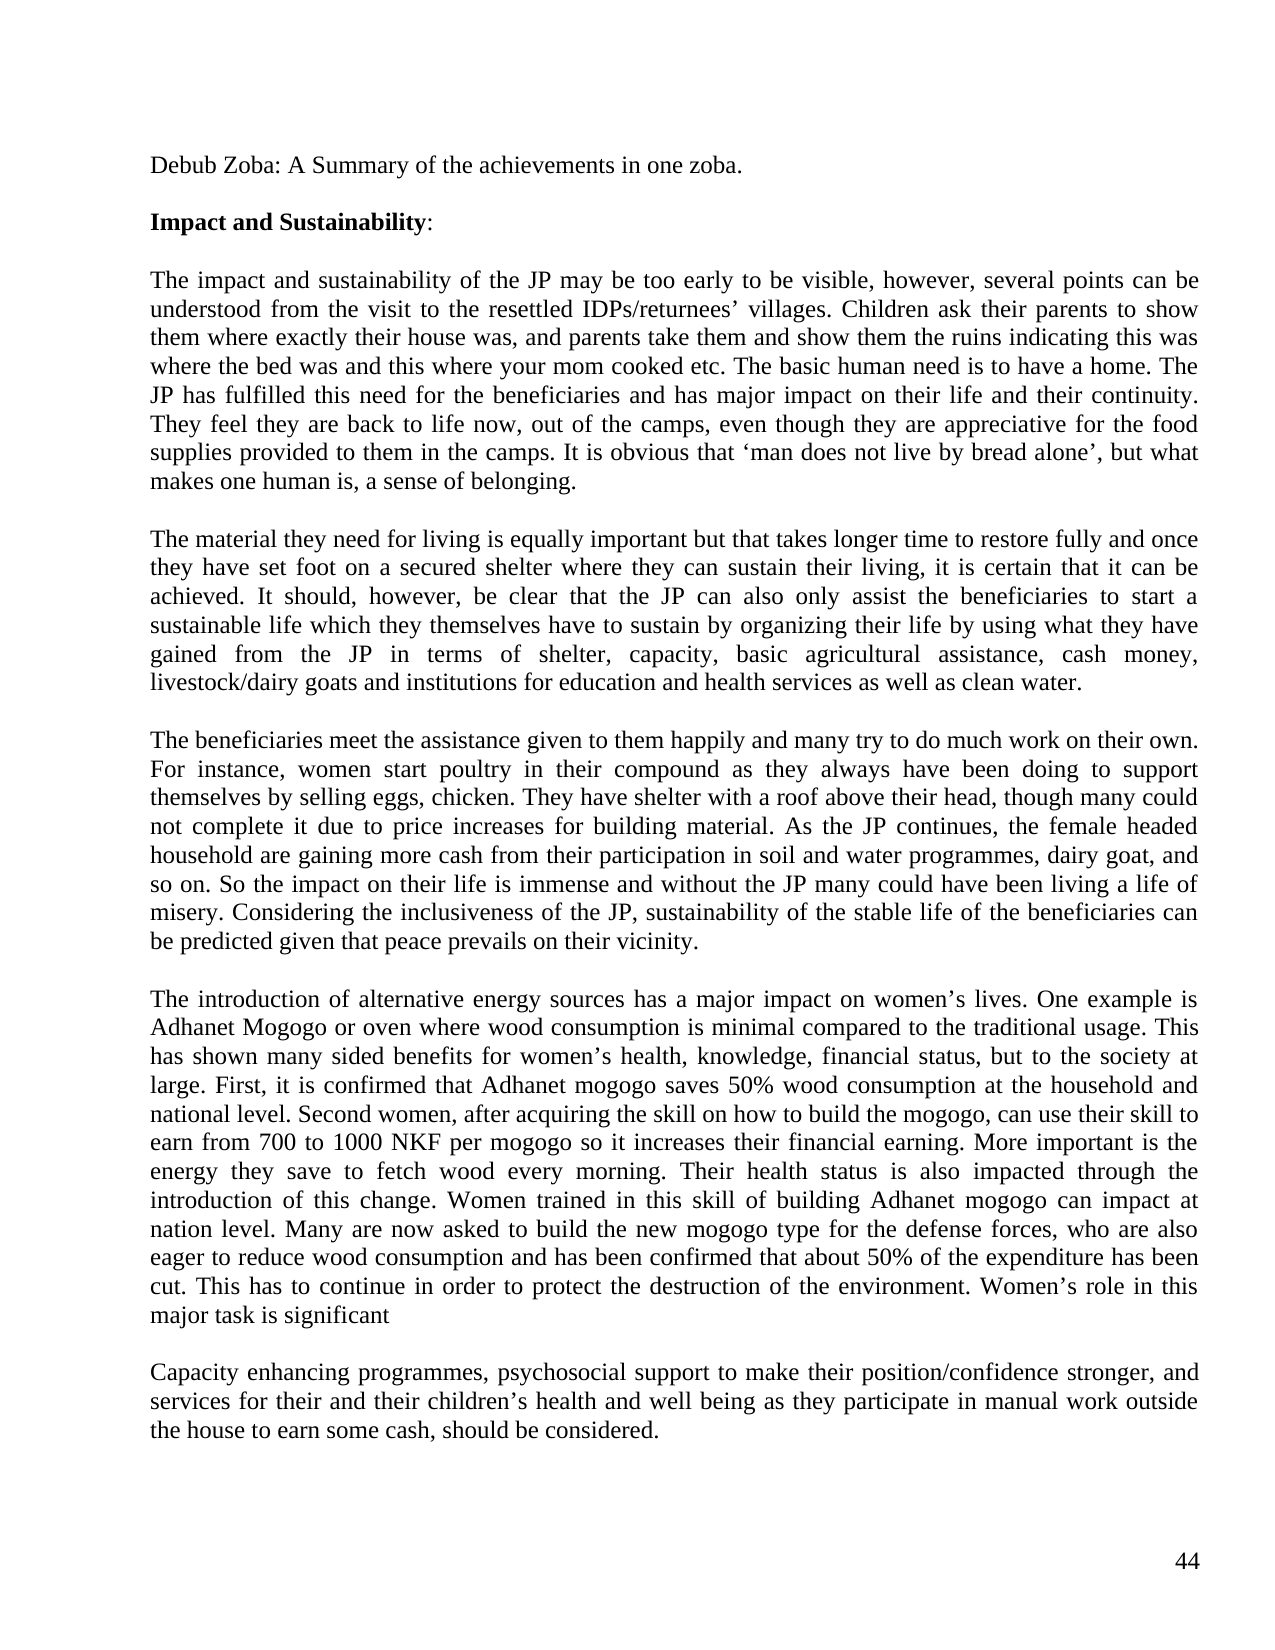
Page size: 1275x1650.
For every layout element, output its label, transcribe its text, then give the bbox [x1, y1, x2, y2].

text The beneficiaries meet the assistance given to them happily and many try to do much work on their own. For instance, women start poultry in their compound as they always have been doing to support themselves by selling eggs, chicken. They have shelter with a roof above their head, though many could not complete it due to price increases for building material. As the JP continues, the female headed household are gaining more cash from their participation in soil and water programmes, dairy goat, and so on. So the impact on their life is immense and without the JP many could have been living a life of misery. Considering the inclusiveness of the JP, sustainability of the stable life of the beneficiaries can be predicted given that peace prevails on their vicinity. [150, 725, 1200, 955]
text The introduction of alternative energy sources has a major impact on women’s lives. One example is Adhanet Mogogo or oven where wood consumption is minimal compared to the traditional usage. This has shown many sided benefits for women’s health, knowledge, financial status, but to the society at large. First, it is confirmed that Adhanet mogogo saves 50% wood consumption at the household and national level. Second women, after acquiring the skill on how to build the mogogo, can use their skill to earn from 700 to 1000 NKF per mogogo so it increases their financial earning. More important is the energy they save to fetch wood every morning. Their health status is also impacted through the introduction of this change. Women trained in this skill of building Adhanet mogogo can impact at nation level. Many are now asked to build the new mogogo type for the defense forces, who are also eager to reduce wood consumption and has been confirmed that about 50% of the expenditure has been cut. This has to continue in order to protect the destruction of the environment. Women’s role in this major task is significant [150, 984, 1200, 1329]
text Debub Zoba: A Summary of the achievements in one zoba. [75, 150, 1200, 179]
text Impact and Sustainability: [75, 207, 1200, 236]
text Capacity enhancing programmes, psychosocial support to make their position/confidence stronger, and services for their and their children’s health and well being as they participate in manual work outside the house to earn some cash, should be considered. [150, 1357, 1200, 1444]
text The impact and sustainability of the JP may be too early to be visible, however, several points can be understood from the visit to the resettled IDPs/returnees’ villages. Children ask their parents to show them where exactly their house was, and parents take them and show them the ruins indicating this was where the bed was and this where your mom cooked etc. The basic human need is to have a home. The JP has fulfilled this need for the beneficiaries and has major impact on their life and their continuity. They feel they are back to life now, out of the camps, even though they are appreciative for the food supplies provided to them in the camps. It is obvious that ‘man does not live by bread alone’, but what makes one human is, a sense of belonging. [150, 265, 1200, 495]
text The material they need for living is equally important but that takes longer time to restore fully and once they have set foot on a secured shelter where they can sustain their living, it is certain that it can be achieved. It should, however, be clear that the JP can also only assist the beneficiaries to start a sustainable life which they themselves have to sustain by organizing their life by using what they have gained from the JP in terms of shelter, capacity, basic agricultural assistance, cash money, livestock/dairy goats and institutions for education and health services as well as clean water. [150, 524, 1200, 696]
